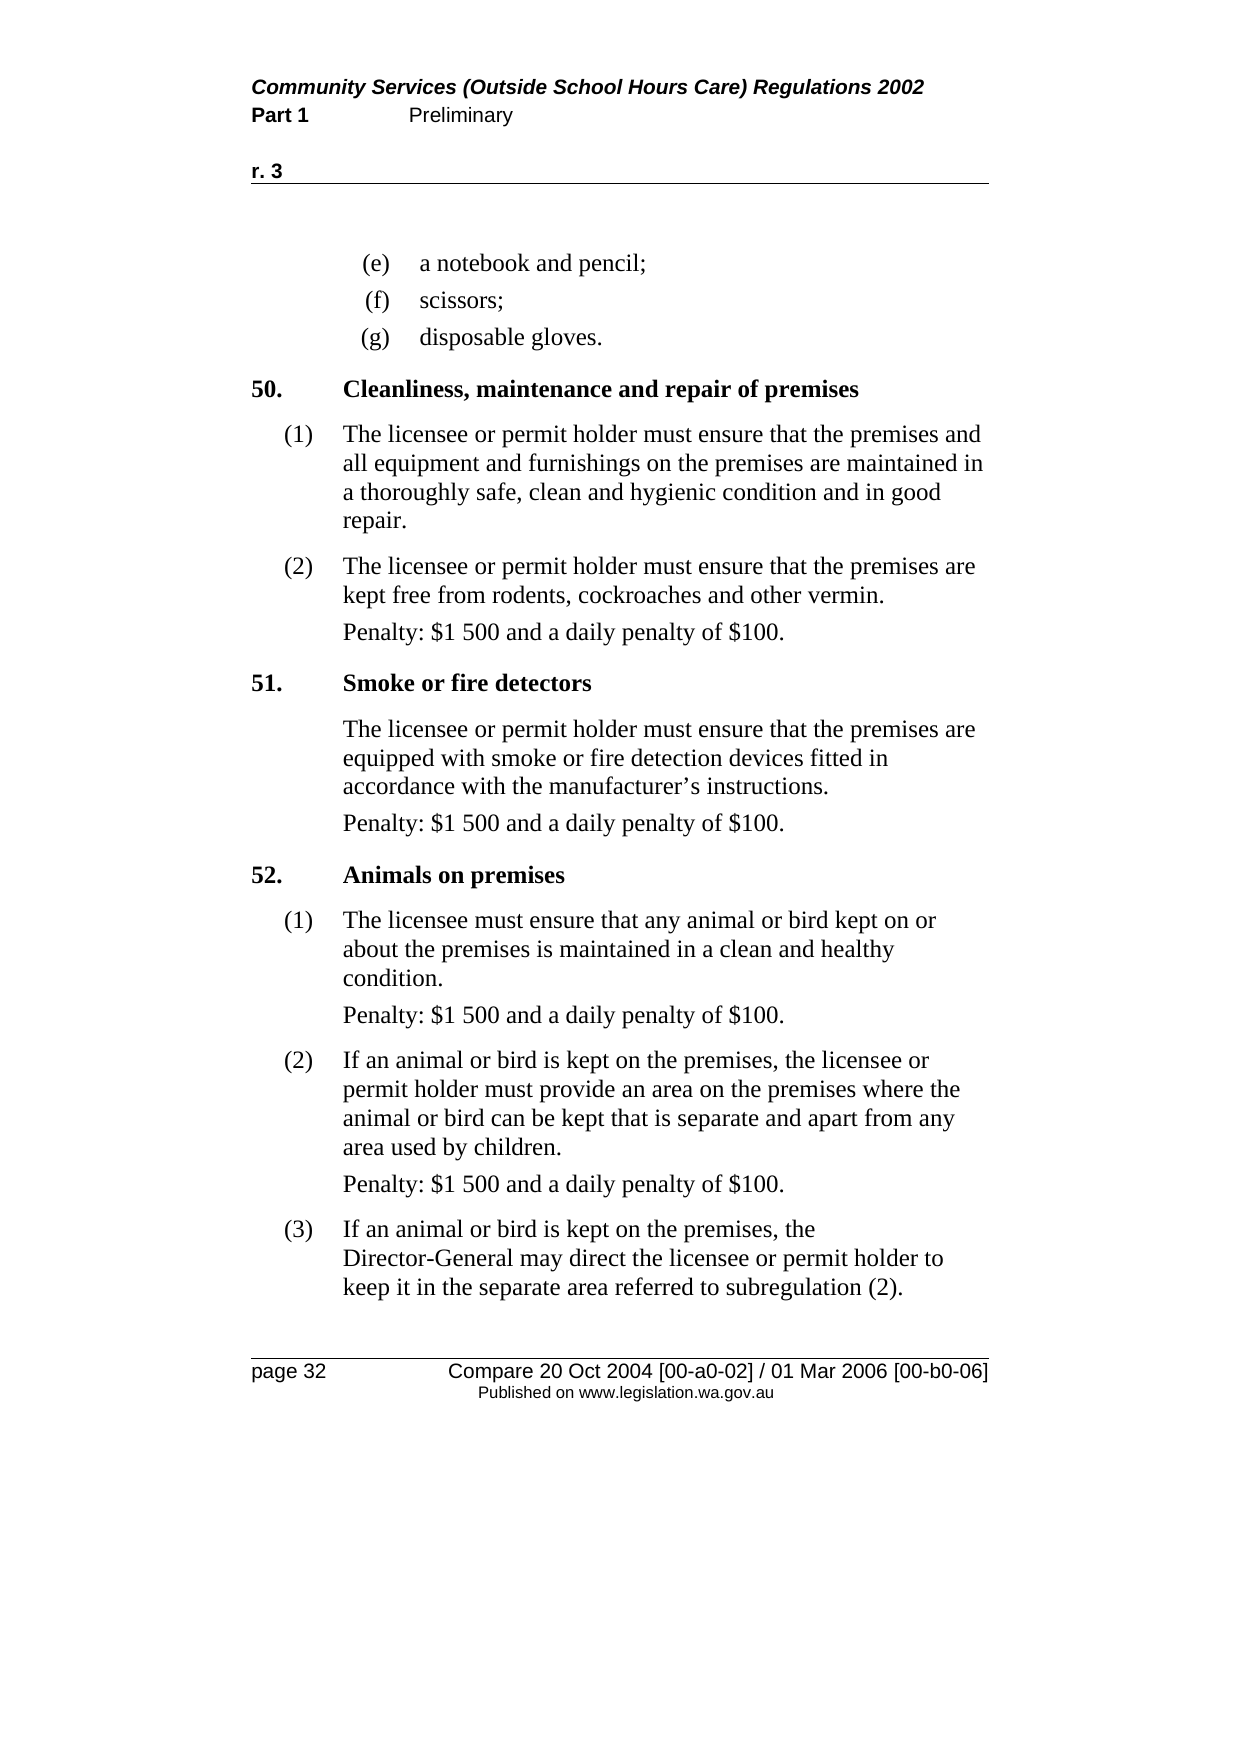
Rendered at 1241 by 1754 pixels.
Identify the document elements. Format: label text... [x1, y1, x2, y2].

text (1) The licensee must ensure that any animal or bird kept on or about the premises is maintained in a clean and healthy condition. [251, 906, 989, 992]
subtitle 51. Smoke or fire detectors [251, 668, 989, 697]
text Penalty: $1 500 and a daily penalty of $100. [251, 808, 989, 837]
text Penalty: $1 500 and a daily penalty of $100. [251, 1000, 989, 1029]
text Penalty: $1 500 and a daily penalty of $100. [251, 1169, 989, 1198]
subtitle 52. Animals on premises [251, 860, 989, 889]
text (e) a notebook and pencil; [251, 248, 989, 277]
subtitle 50. Cleanliness, maintenance and repair of premises [251, 374, 989, 403]
text Penalty: $1 500 and a daily penalty of $100. [251, 617, 989, 646]
text (2) The licensee or permit holder must ensure that the premises are kept free from rodents, cockroaches and other vermin. [251, 551, 989, 608]
text The licensee or permit holder must ensure that the premises are equipped with smoke or fire detection devices fitted in accordance with the manufacturer’s instructions. [251, 714, 989, 800]
text (2) If an animal or bird is kept on the premises, the licensee or permit holder must provide an area on the premises where the animal or bird can be kept that is separate and apart from any area used by children. [251, 1046, 989, 1161]
text (g) disposable gloves. [251, 322, 989, 351]
text (f) scissors; [251, 285, 989, 314]
text (1) The licensee or permit holder must ensure that the premises and all equipment and furnishings on the premises are maintained in a thoroughly safe, clean and hygienic condition and in good repair. [251, 419, 989, 534]
text (3) If an animal or bird is kept on the premises, the Director-General may direct the licensee or permit holder to keep it in the separate area referred to subregulation (2). [251, 1214, 989, 1301]
